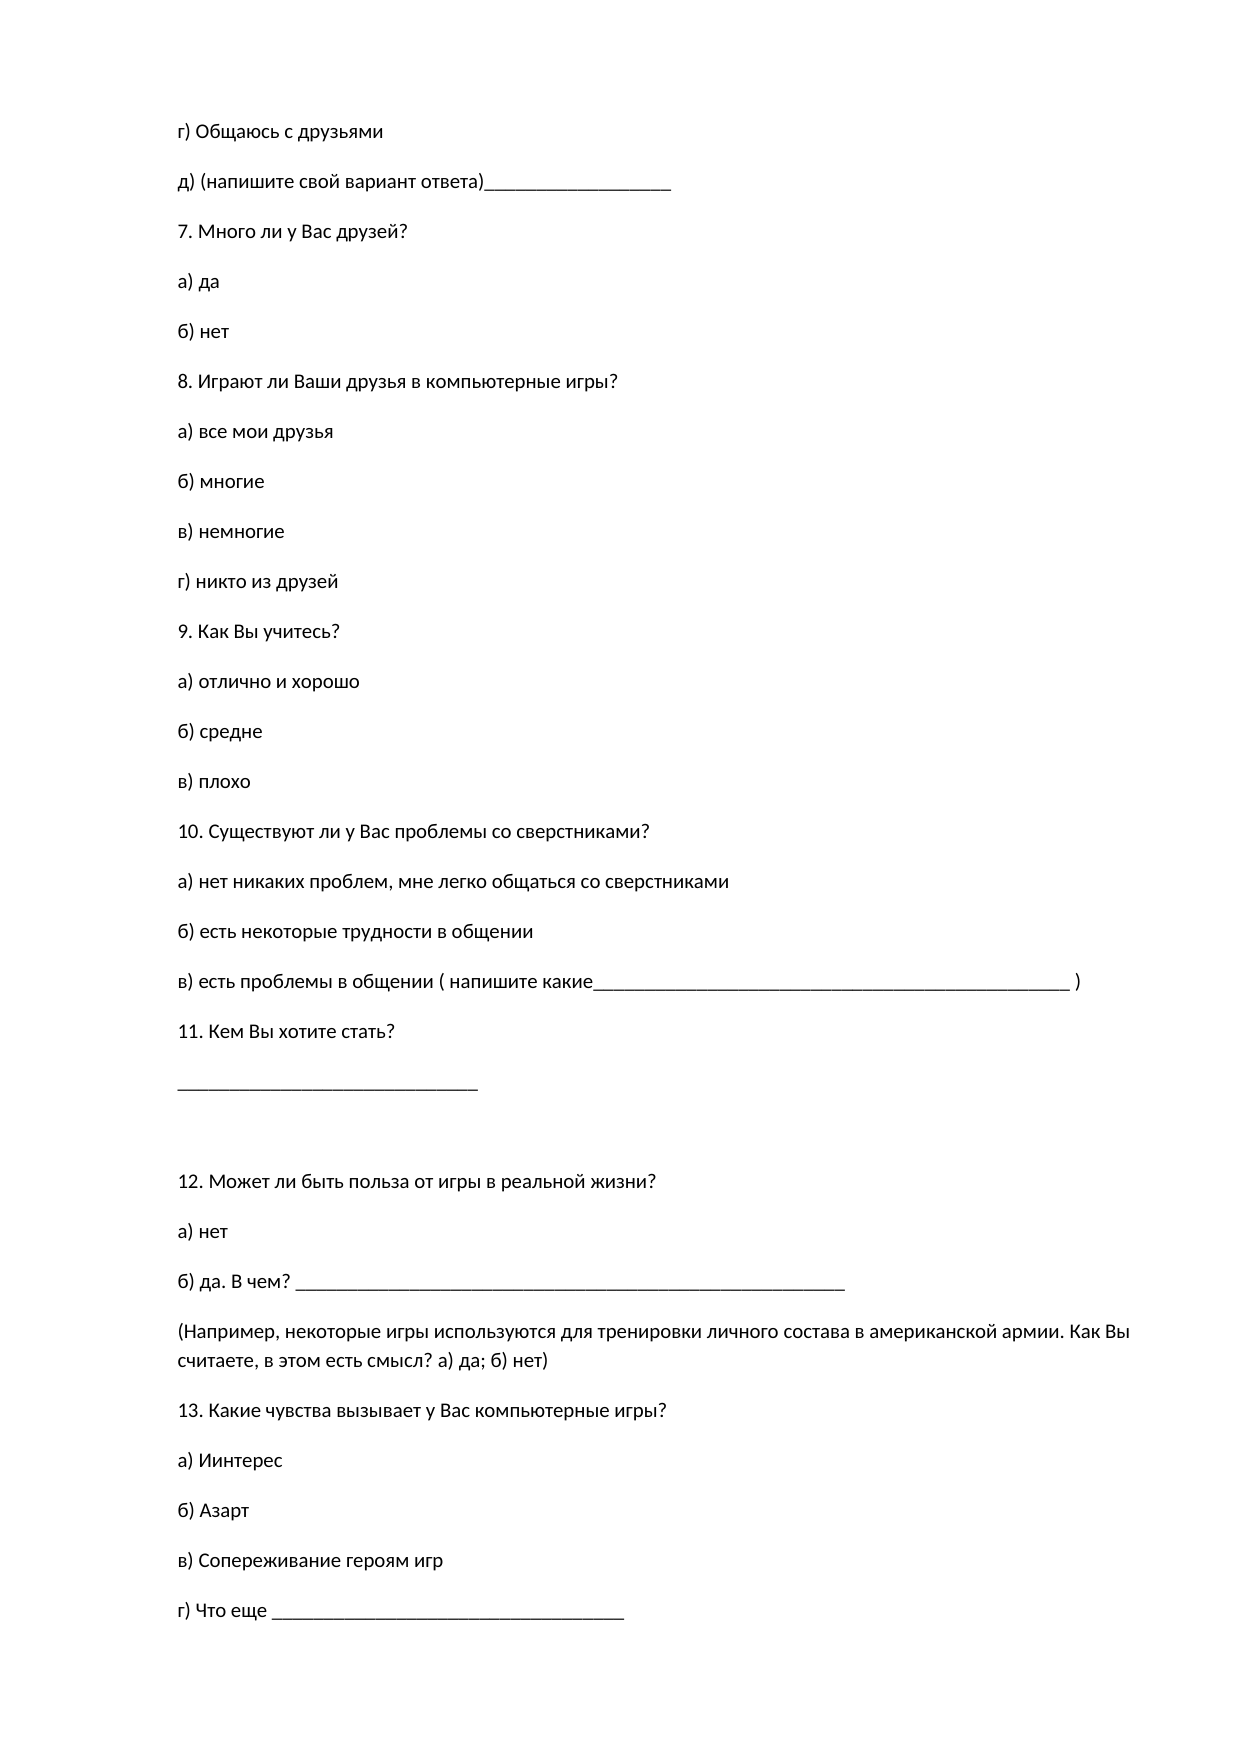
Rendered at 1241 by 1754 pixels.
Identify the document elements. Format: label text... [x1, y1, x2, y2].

text в) есть проблемы в общении ( напишите какие______________________________________________ ) [177, 968, 1152, 993]
text г) Общаюсь с друзьями [177, 118, 1152, 143]
text в) Сопереживание героям игр [177, 1547, 1152, 1573]
text в) плохо [177, 768, 1152, 793]
text д) (напишите свой вариант ответа)__________________ [177, 168, 1152, 193]
text 13. Какие чувства вызывает у Вас компьютерные игры? [177, 1397, 1152, 1423]
text _____________________________ [177, 1068, 1152, 1093]
text б) средне [177, 718, 1152, 743]
text г) никто из друзей [177, 568, 1152, 593]
text в) немногие [177, 518, 1152, 543]
text 11. Кем Вы хотите стать? [177, 1018, 1152, 1043]
text г) Что еще __________________________________ [177, 1597, 1152, 1623]
text а) все мои друзья [177, 418, 1152, 443]
text 7. Много ли у Вас друзей? [177, 218, 1152, 243]
text 12. Может ли быть польза от игры в реальной жизни? [177, 1168, 1152, 1193]
text б) да. В чем? _____________________________________________________ [177, 1268, 1152, 1293]
text б) Азарт [177, 1497, 1152, 1523]
text 9. Как Вы учитесь? [177, 618, 1152, 643]
text б) многие [177, 468, 1152, 493]
text 8. Играют ли Ваши друзья в компьютерные игры? [177, 368, 1152, 393]
text б) нет [177, 318, 1152, 343]
text б) есть некоторые трудности в общении [177, 918, 1152, 943]
text а) отлично и хорошо [177, 668, 1152, 693]
text а) нет никаких проблем, мне легко общаться со сверстниками [177, 868, 1152, 893]
text а) Иинтерес [177, 1447, 1152, 1473]
text а) да [177, 268, 1152, 293]
text (Например, некоторые игры используются для тренировки личного состава в американской армии. Как Вы считаете, в этом есть смысл? а) да; б) нет) [177, 1318, 1152, 1373]
text 10. Существуют ли у Вас проблемы со сверстниками? [177, 818, 1152, 843]
text а) нет [177, 1218, 1152, 1243]
